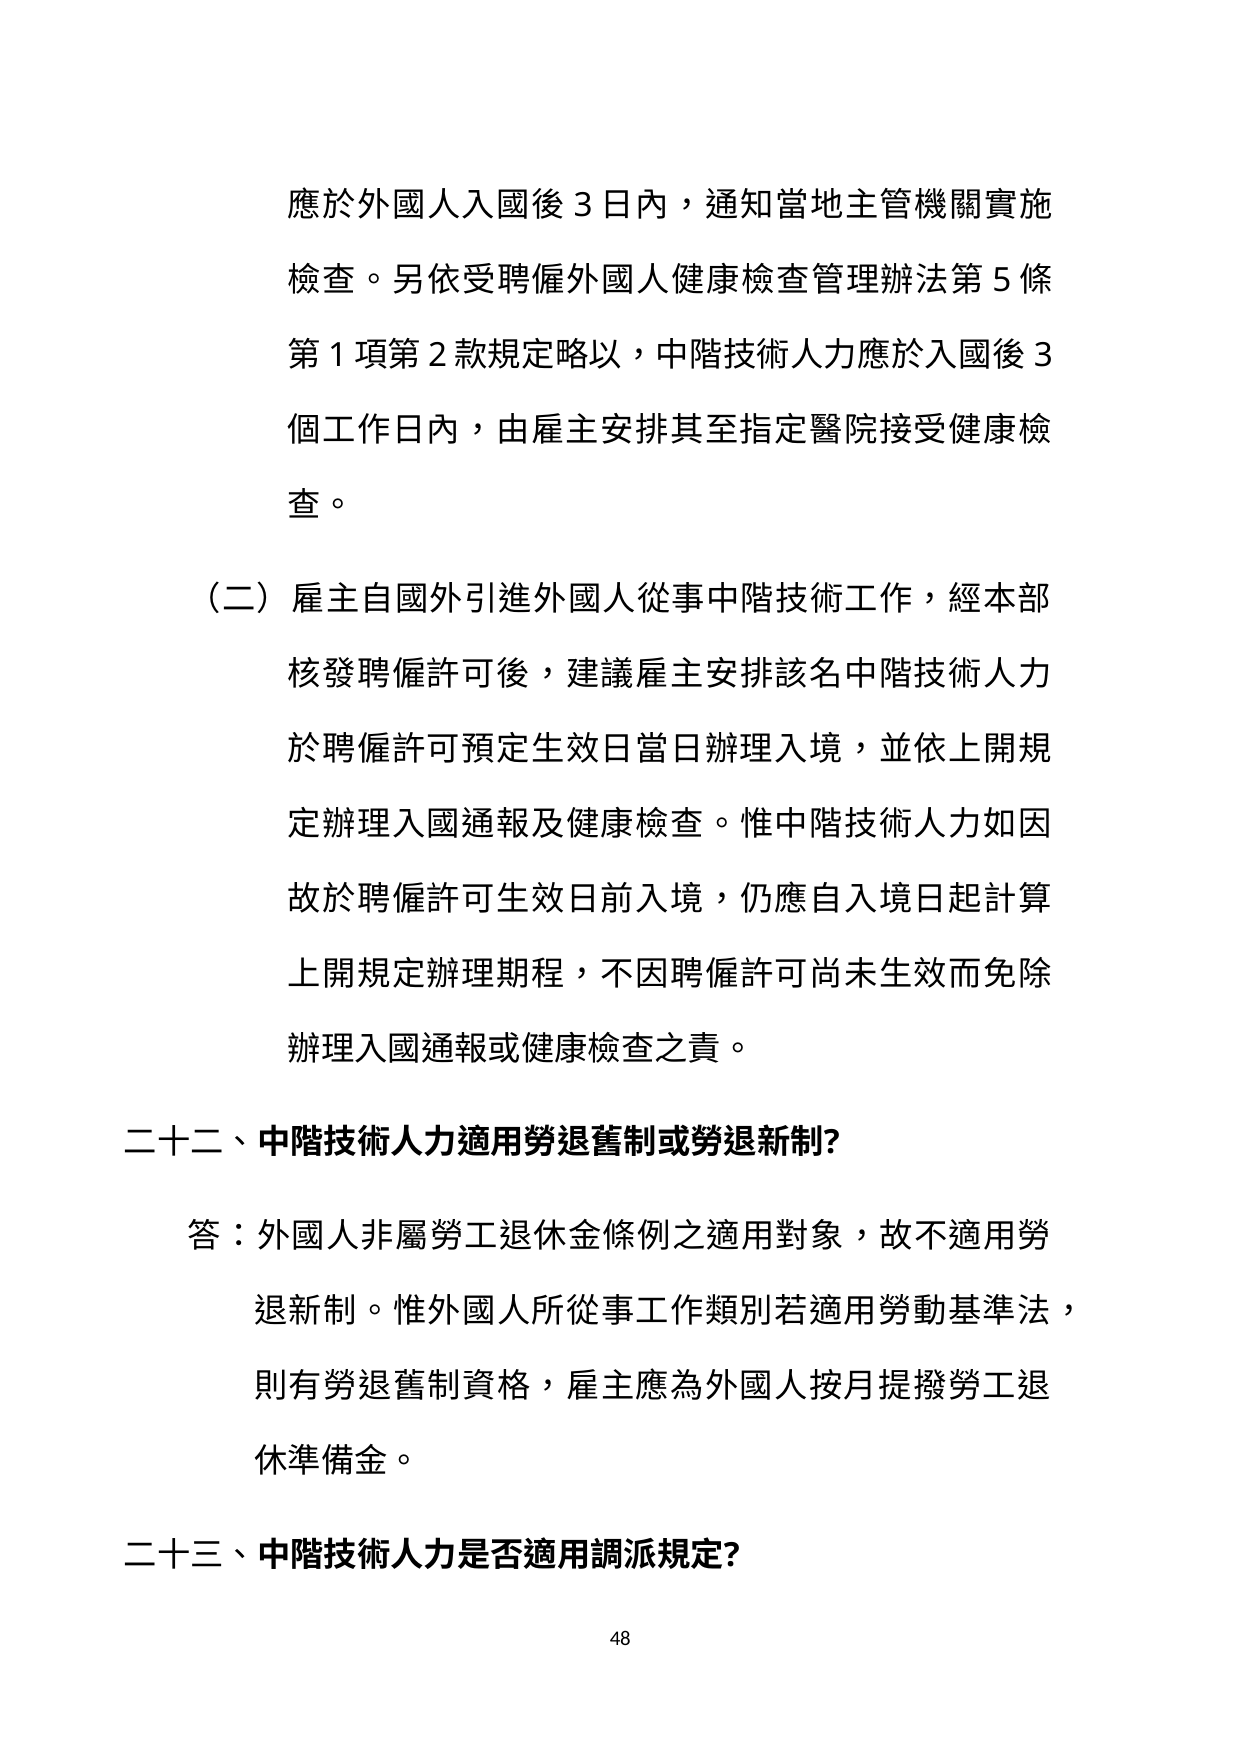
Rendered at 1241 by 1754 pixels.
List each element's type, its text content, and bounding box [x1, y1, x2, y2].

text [187, 164, 1053, 539]
list 二十二、中階技術人力適用勞退舊制或勞退新制? [124, 1102, 1053, 1177]
list 二十三、中階技術人力是否適用調派規定? [124, 1514, 1053, 1589]
text （二）雇主自國外引進外國人從事中階技術工作，經本部核發聘僱許可後，建議雇主安排該名中階技術人力於聘僱許可預定生效日當日辦理入境，並依上開規定辦理入國通報及健康檢查。惟中階技術人力如因故於聘僱許可生效日前入境，仍應自入境日起計算上開規定辦理期程，不因聘僱許可尚未生效而免除辦理入國通報或健康檢查之責。 [187, 558, 1053, 1083]
text 答：外國人非屬勞工退休金條例之適用對象，故不適用勞退新制。惟外國人所從事工作類別若適用勞動基準法，則有勞退舊制資格，雇主應為外國人按月提撥勞工退休準備金。 [187, 1196, 1053, 1496]
